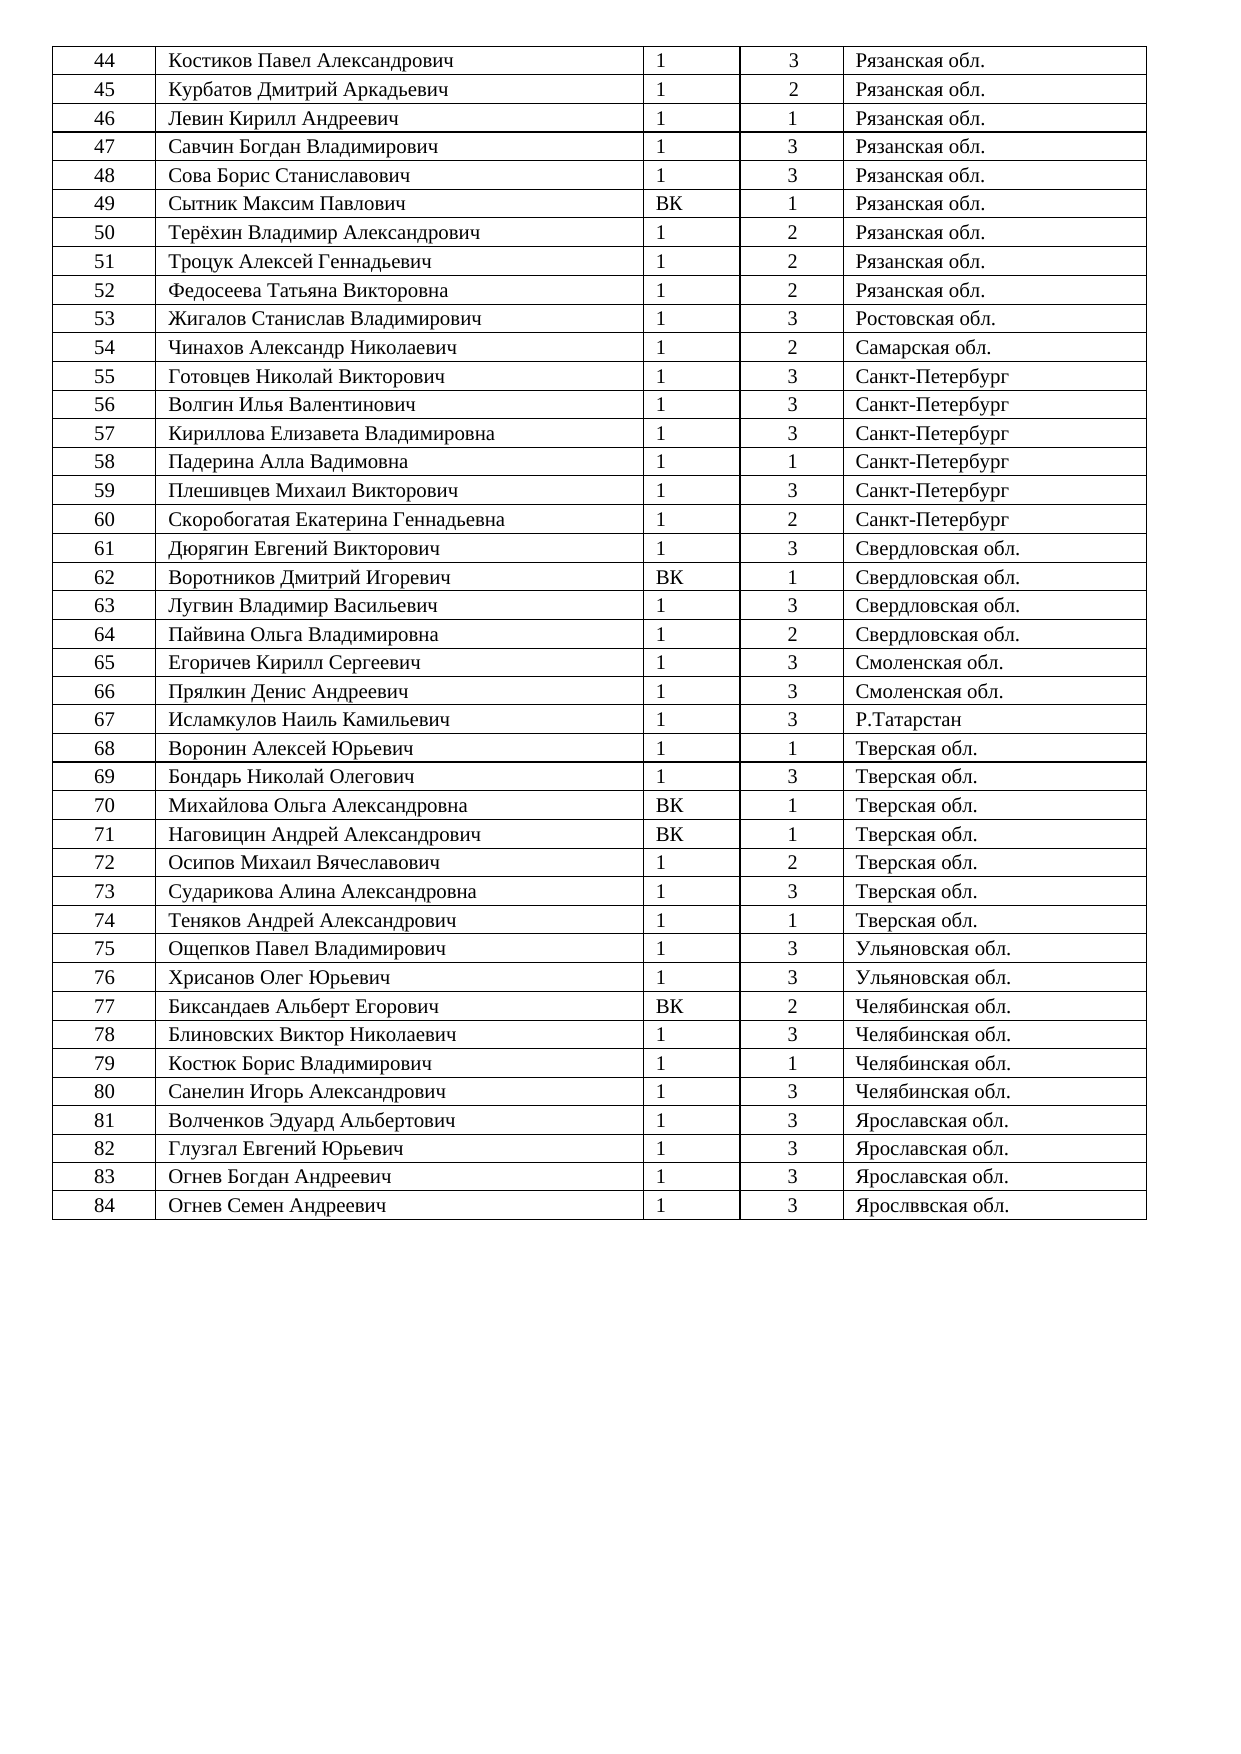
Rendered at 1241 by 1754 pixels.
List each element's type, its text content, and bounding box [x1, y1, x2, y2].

table_cell Воронин Алексей Юрьевич [156, 734, 643, 761]
table_cell 3 [741, 362, 843, 389]
table_cell Ярославская обл. [844, 1163, 1146, 1190]
table_cell 1 [741, 791, 843, 819]
table_cell 1 [644, 276, 739, 303]
table_cell 72 [53, 849, 155, 876]
table_cell 1 [644, 1191, 739, 1219]
table_cell 48 [53, 161, 155, 188]
table_cell Исламкулов Наиль Камильевич [156, 705, 643, 733]
table_cell Свердловская обл. [844, 534, 1146, 562]
table_cell Костиков Павел Александрович [156, 47, 643, 74]
table_cell Пайвина Ольга Владимировна [156, 620, 643, 647]
table_cell ВК [644, 992, 739, 1019]
table_cell 67 [53, 705, 155, 733]
table_cell 1 [644, 1163, 739, 1190]
table_cell 2 [741, 75, 843, 103]
table_cell Тверская обл. [844, 849, 1146, 876]
table_cell 1 [741, 820, 843, 847]
table_cell Санкт-Петербург [844, 391, 1146, 418]
table_cell 3 [741, 877, 843, 905]
table_cell Тверская обл. [844, 763, 1146, 790]
table_cell 44 [53, 47, 155, 74]
table_cell 45 [53, 75, 155, 103]
table_cell Санкт-Петербург [844, 419, 1146, 447]
table_cell Самарская обл. [844, 333, 1146, 361]
table_cell 1 [644, 934, 739, 962]
table_cell 3 [741, 476, 843, 504]
table_cell 70 [53, 791, 155, 819]
table_cell 83 [53, 1163, 155, 1190]
table_cell 58 [53, 448, 155, 475]
table_cell Ощепков Павел Владимирович [156, 934, 643, 962]
table_cell 2 [741, 849, 843, 876]
table_cell Сударикова Алина Александровна [156, 877, 643, 905]
table_cell 1 [644, 620, 739, 647]
table_cell 1 [644, 362, 739, 389]
table_cell 1 [644, 133, 739, 160]
table_cell 76 [53, 963, 155, 991]
table_cell 2 [741, 505, 843, 533]
table_cell Биксандаев Альберт Егорович [156, 992, 643, 1019]
table_cell Волченков Эдуард Альбертович [156, 1106, 643, 1133]
table_cell 52 [53, 276, 155, 303]
table_cell ВК [644, 820, 739, 847]
table_cell 3 [741, 305, 843, 332]
table_cell 2 [741, 992, 843, 1019]
table_cell Челябинская обл. [844, 1021, 1146, 1048]
table_cell Плешивцев Михаил Викторович [156, 476, 643, 504]
table_cell 3 [741, 649, 843, 676]
table_cell 3 [741, 534, 843, 562]
table_cell 61 [53, 534, 155, 562]
table_cell 55 [53, 362, 155, 389]
table_cell Тверская обл. [844, 906, 1146, 933]
table_cell 2 [741, 218, 843, 246]
table_cell Волгин Илья Валентинович [156, 391, 643, 418]
table_cell 1 [644, 333, 739, 361]
table_cell 2 [741, 276, 843, 303]
table_cell Тверская обл. [844, 820, 1146, 847]
table_cell 62 [53, 563, 155, 590]
table_cell Смоленская обл. [844, 649, 1146, 676]
table_cell 1 [644, 419, 739, 447]
table_cell ВК [644, 190, 739, 217]
table_cell Воротников Дмитрий Игоревич [156, 563, 643, 590]
table_cell Санкт-Петербург [844, 448, 1146, 475]
table_cell 1 [644, 677, 739, 704]
table_cell 3 [741, 1163, 843, 1190]
table_cell 1 [741, 190, 843, 217]
table_cell 1 [644, 906, 739, 933]
table_cell Терёхин Владимир Александрович [156, 218, 643, 246]
table_cell 54 [53, 333, 155, 361]
table_cell Челябинская обл. [844, 1049, 1146, 1077]
table_cell 1 [644, 1049, 739, 1077]
table_cell Сова Борис Станиславович [156, 161, 643, 188]
table_cell 71 [53, 820, 155, 847]
table_cell 1 [741, 563, 843, 590]
table_cell 60 [53, 505, 155, 533]
table_cell Бондарь Николай Олегович [156, 763, 643, 790]
table_cell 1 [644, 849, 739, 876]
table_cell Наговицин Андрей Александрович [156, 820, 643, 847]
table_cell Ярослввская обл. [844, 1191, 1146, 1219]
table_cell Тверская обл. [844, 791, 1146, 819]
table_cell Ульяновская обл. [844, 963, 1146, 991]
table_cell 65 [53, 649, 155, 676]
table_cell Санкт-Петербург [844, 476, 1146, 504]
table_cell 82 [53, 1135, 155, 1162]
table_cell Рязанская обл. [844, 133, 1146, 160]
table_cell 1 [741, 104, 843, 131]
table_cell 3 [741, 47, 843, 74]
table_cell 1 [644, 305, 739, 332]
table_cell Огнев Семен Андреевич [156, 1191, 643, 1219]
table_cell 1 [644, 391, 739, 418]
table_cell 69 [53, 763, 155, 790]
table_cell Рязанская обл. [844, 190, 1146, 217]
table_cell Рязанская обл. [844, 75, 1146, 103]
table_cell 1 [644, 104, 739, 131]
table_cell Санелин Игорь Александрович [156, 1078, 643, 1105]
table_cell 80 [53, 1078, 155, 1105]
table_cell 73 [53, 877, 155, 905]
table_cell 2 [741, 333, 843, 361]
table_cell 1 [644, 963, 739, 991]
table_cell 1 [644, 476, 739, 504]
table_cell ВК [644, 791, 739, 819]
table_cell 1 [644, 734, 739, 761]
table_cell 1 [644, 763, 739, 790]
table_cell 1 [644, 75, 739, 103]
table_cell 1 [644, 1078, 739, 1105]
table_cell 50 [53, 218, 155, 246]
table_cell 81 [53, 1106, 155, 1133]
table_cell 59 [53, 476, 155, 504]
table_cell 68 [53, 734, 155, 761]
table_cell 2 [741, 620, 843, 647]
table_cell Ростовская обл. [844, 305, 1146, 332]
table_cell 1 [644, 218, 739, 246]
table_cell Рязанская обл. [844, 161, 1146, 188]
table_cell 1 [741, 448, 843, 475]
table_cell 3 [741, 934, 843, 962]
table_cell Рязанская обл. [844, 104, 1146, 131]
table_cell 3 [741, 705, 843, 733]
table_cell Троцук Алексей Геннадьевич [156, 247, 643, 274]
table_cell 3 [741, 1021, 843, 1048]
table_cell 1 [644, 505, 739, 533]
table_cell 3 [741, 963, 843, 991]
table_cell ВК [644, 563, 739, 590]
table_cell 1 [741, 906, 843, 933]
table_cell 1 [644, 47, 739, 74]
table_cell Блиновских Виктор Николаевич [156, 1021, 643, 1048]
table_cell Скоробогатая Екатерина Геннадьевна [156, 505, 643, 533]
table_cell 3 [741, 591, 843, 619]
table_cell Челябинская обл. [844, 992, 1146, 1019]
table_cell Санкт-Петербург [844, 362, 1146, 389]
table_cell 1 [741, 734, 843, 761]
table_cell 3 [741, 1106, 843, 1133]
table_cell Санкт-Петербург [844, 505, 1146, 533]
table_cell 66 [53, 677, 155, 704]
table_cell 79 [53, 1049, 155, 1077]
table_cell Рязанская обл. [844, 247, 1146, 274]
table_cell 3 [741, 677, 843, 704]
table_cell Тверская обл. [844, 734, 1146, 761]
table_cell Хрисанов Олег Юрьевич [156, 963, 643, 991]
table_cell Готовцев Николай Викторович [156, 362, 643, 389]
table_cell Теняков Андрей Александрович [156, 906, 643, 933]
table_cell 1 [644, 649, 739, 676]
table_cell 53 [53, 305, 155, 332]
table_cell 77 [53, 992, 155, 1019]
table_cell 3 [741, 1135, 843, 1162]
table_cell 1 [644, 247, 739, 274]
table_cell Рязанская обл. [844, 218, 1146, 246]
table_cell 57 [53, 419, 155, 447]
table_cell Свердловская обл. [844, 563, 1146, 590]
table_cell 64 [53, 620, 155, 647]
table_cell 3 [741, 419, 843, 447]
table_cell 3 [741, 1078, 843, 1105]
table_cell 1 [644, 705, 739, 733]
table_cell Смоленская обл. [844, 677, 1146, 704]
table_cell Падерина Алла Вадимовна [156, 448, 643, 475]
table_cell 1 [644, 448, 739, 475]
table_cell Федосеева Татьяна Викторовна [156, 276, 643, 303]
table_cell 75 [53, 934, 155, 962]
table_cell Ярославская обл. [844, 1135, 1146, 1162]
table_cell 1 [644, 1135, 739, 1162]
table_cell 1 [644, 591, 739, 619]
table_cell 3 [741, 391, 843, 418]
table_cell 3 [741, 133, 843, 160]
table_cell Лугвин Владимир Васильевич [156, 591, 643, 619]
table_cell Р.Татарстан [844, 705, 1146, 733]
table_cell 3 [741, 763, 843, 790]
table_cell Челябинская обл. [844, 1078, 1146, 1105]
table_cell Курбатов Дмитрий Аркадьевич [156, 75, 643, 103]
table_cell 1 [741, 1049, 843, 1077]
table_cell 1 [644, 161, 739, 188]
table_cell Жигалов Станислав Владимирович [156, 305, 643, 332]
table_cell 1 [644, 1106, 739, 1133]
table_cell 1 [644, 534, 739, 562]
table_cell Тверская обл. [844, 877, 1146, 905]
table_cell Огнев Богдан Андреевич [156, 1163, 643, 1190]
table_cell Рязанская обл. [844, 47, 1146, 74]
table_cell Левин Кирилл Андреевич [156, 104, 643, 131]
table_cell 46 [53, 104, 155, 131]
table_cell Ульяновская обл. [844, 934, 1146, 962]
table_cell Рязанская обл. [844, 276, 1146, 303]
table_cell 3 [741, 1191, 843, 1219]
table_cell Михайлова Ольга Александровна [156, 791, 643, 819]
table_cell 84 [53, 1191, 155, 1219]
table_cell 49 [53, 190, 155, 217]
table_cell Глузгал Евгений Юрьевич [156, 1135, 643, 1162]
table_cell Осипов Михаил Вячеславович [156, 849, 643, 876]
table_cell 47 [53, 133, 155, 160]
table_cell 63 [53, 591, 155, 619]
table_cell 74 [53, 906, 155, 933]
table_cell Свердловская обл. [844, 620, 1146, 647]
table_cell Чинахов Александр Николаевич [156, 333, 643, 361]
table_cell 2 [741, 247, 843, 274]
table_cell 3 [741, 161, 843, 188]
table_cell 1 [644, 1021, 739, 1048]
table_cell Свердловская обл. [844, 591, 1146, 619]
table_cell Ярославская обл. [844, 1106, 1146, 1133]
table_cell 1 [644, 877, 739, 905]
table_cell Прялкин Денис Андреевич [156, 677, 643, 704]
table_cell Кириллова Елизавета Владимировна [156, 419, 643, 447]
table_cell Савчин Богдан Владимирович [156, 133, 643, 160]
table_cell Дюрягин Евгений Викторович [156, 534, 643, 562]
table_cell Костюк Борис Владимирович [156, 1049, 643, 1077]
table_cell 51 [53, 247, 155, 274]
table_cell 78 [53, 1021, 155, 1048]
table_cell Егоричев Кирилл Сергеевич [156, 649, 643, 676]
table_cell 56 [53, 391, 155, 418]
table_cell Сытник Максим Павлович [156, 190, 643, 217]
